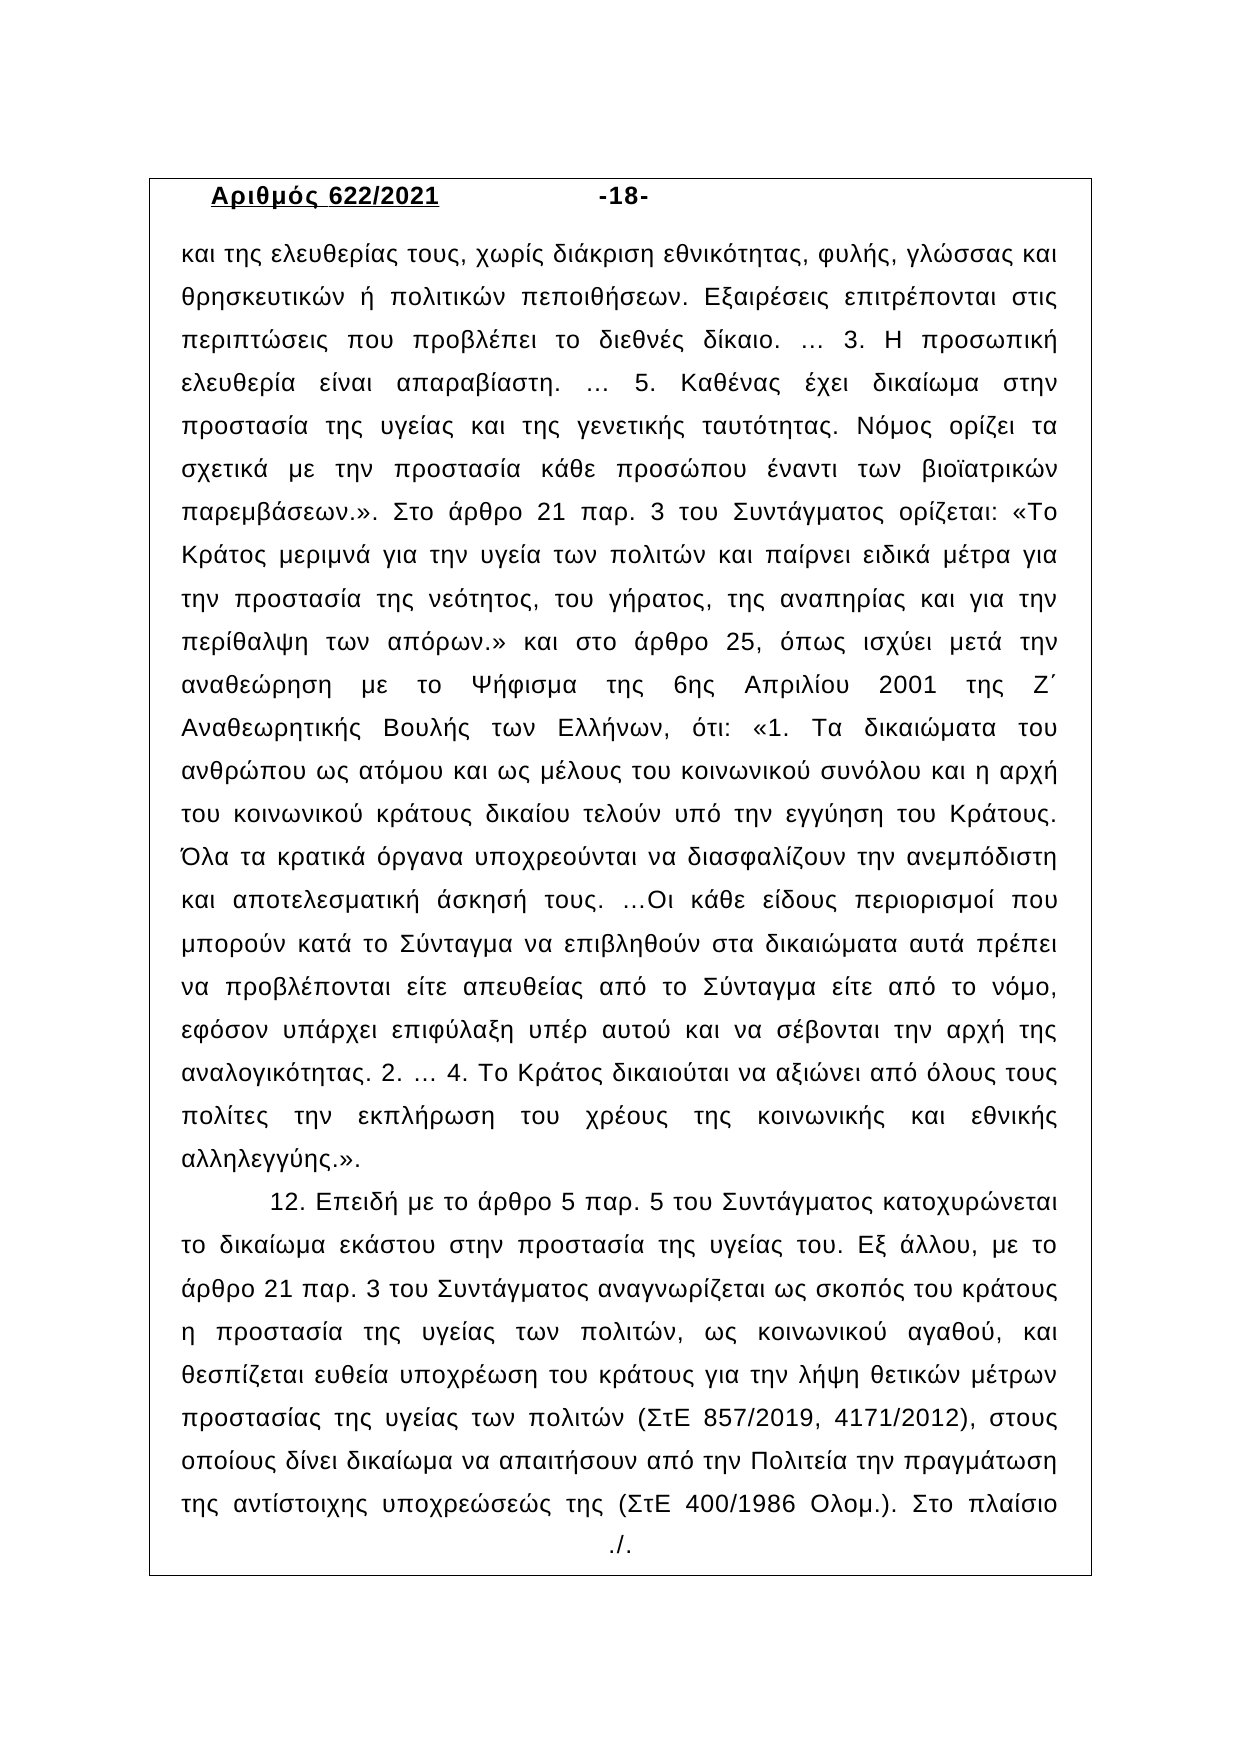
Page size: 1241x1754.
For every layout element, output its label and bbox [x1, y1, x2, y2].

text [181, 239, 1059, 1173]
text [181, 1187, 1059, 1518]
